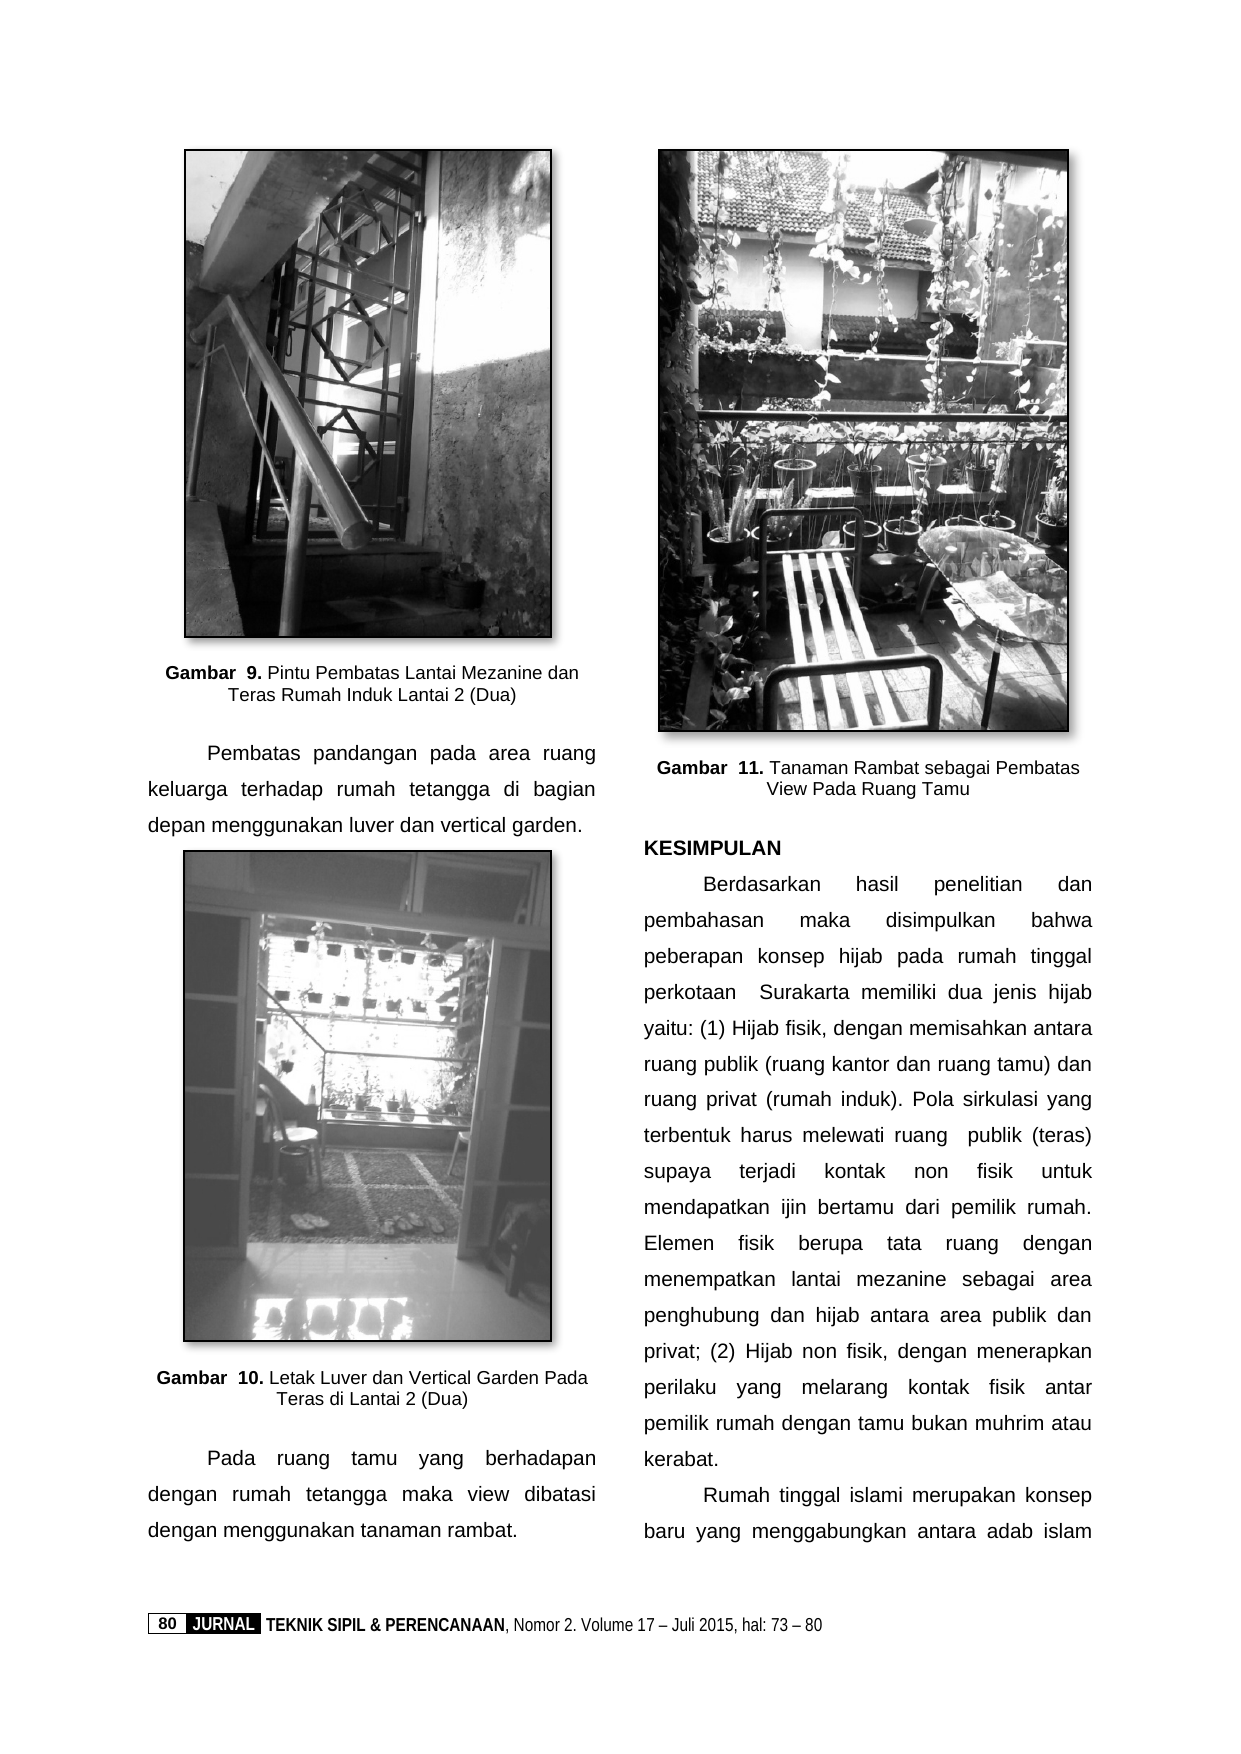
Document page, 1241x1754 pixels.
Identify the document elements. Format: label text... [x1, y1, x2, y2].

text KESIMPULAN [644, 836, 1092, 860]
text Pada ruang tamu yang berhadapan dengan rumah tetangga maka view dibatasi dengan menggunakan tanaman rambat. [148, 1446, 596, 1542]
list Gambar 9. Pintu Pembatas Lantai Mezanine dan Teras Rumah Induk Lantai 2 (Dua) [148, 662, 596, 705]
text Pembatas pandangan pada area ruang keluarga terhadap rumah tetangga di bagian depan menggunakan luver dan vertical garden. [148, 741, 596, 837]
list Gambar 10. Letak Luver dan Vertical Garden Pada Teras di Lantai 2 (Dua) [148, 1367, 596, 1410]
text Berdasarkan hasil penelitian dan pembahasan maka disimpulkan bahwa peberapan konsep hijab pada rumah tinggal perkotaan Surakarta memiliki dua jenis hijab yaitu: (1) Hijab fisik, dengan memisahkan antara ruang publik (ruang kantor dan ruang tamu) dan ruang privat (rumah induk). Pola sirkulasi yang terbentuk harus melewati ruang publik (teras) supaya terjadi kontak non fisik untuk mendapatkan ijin bertamu dari pemilik rumah. Elemen fisik berupa tata ruang dengan menempatkan lantai mezanine sebagai area penghubung dan hijab antara area publik dan privat; (2) Hijab non fisik, dengan menerapkan perilaku yang melarang kontak fisik antar pemilik rumah dengan tamu bukan muhrim atau kerabat. [644, 872, 1092, 1471]
list Gambar 11. Tanaman Rambat sebagai Pembatas View Pada Ruang Tamu [644, 757, 1092, 800]
